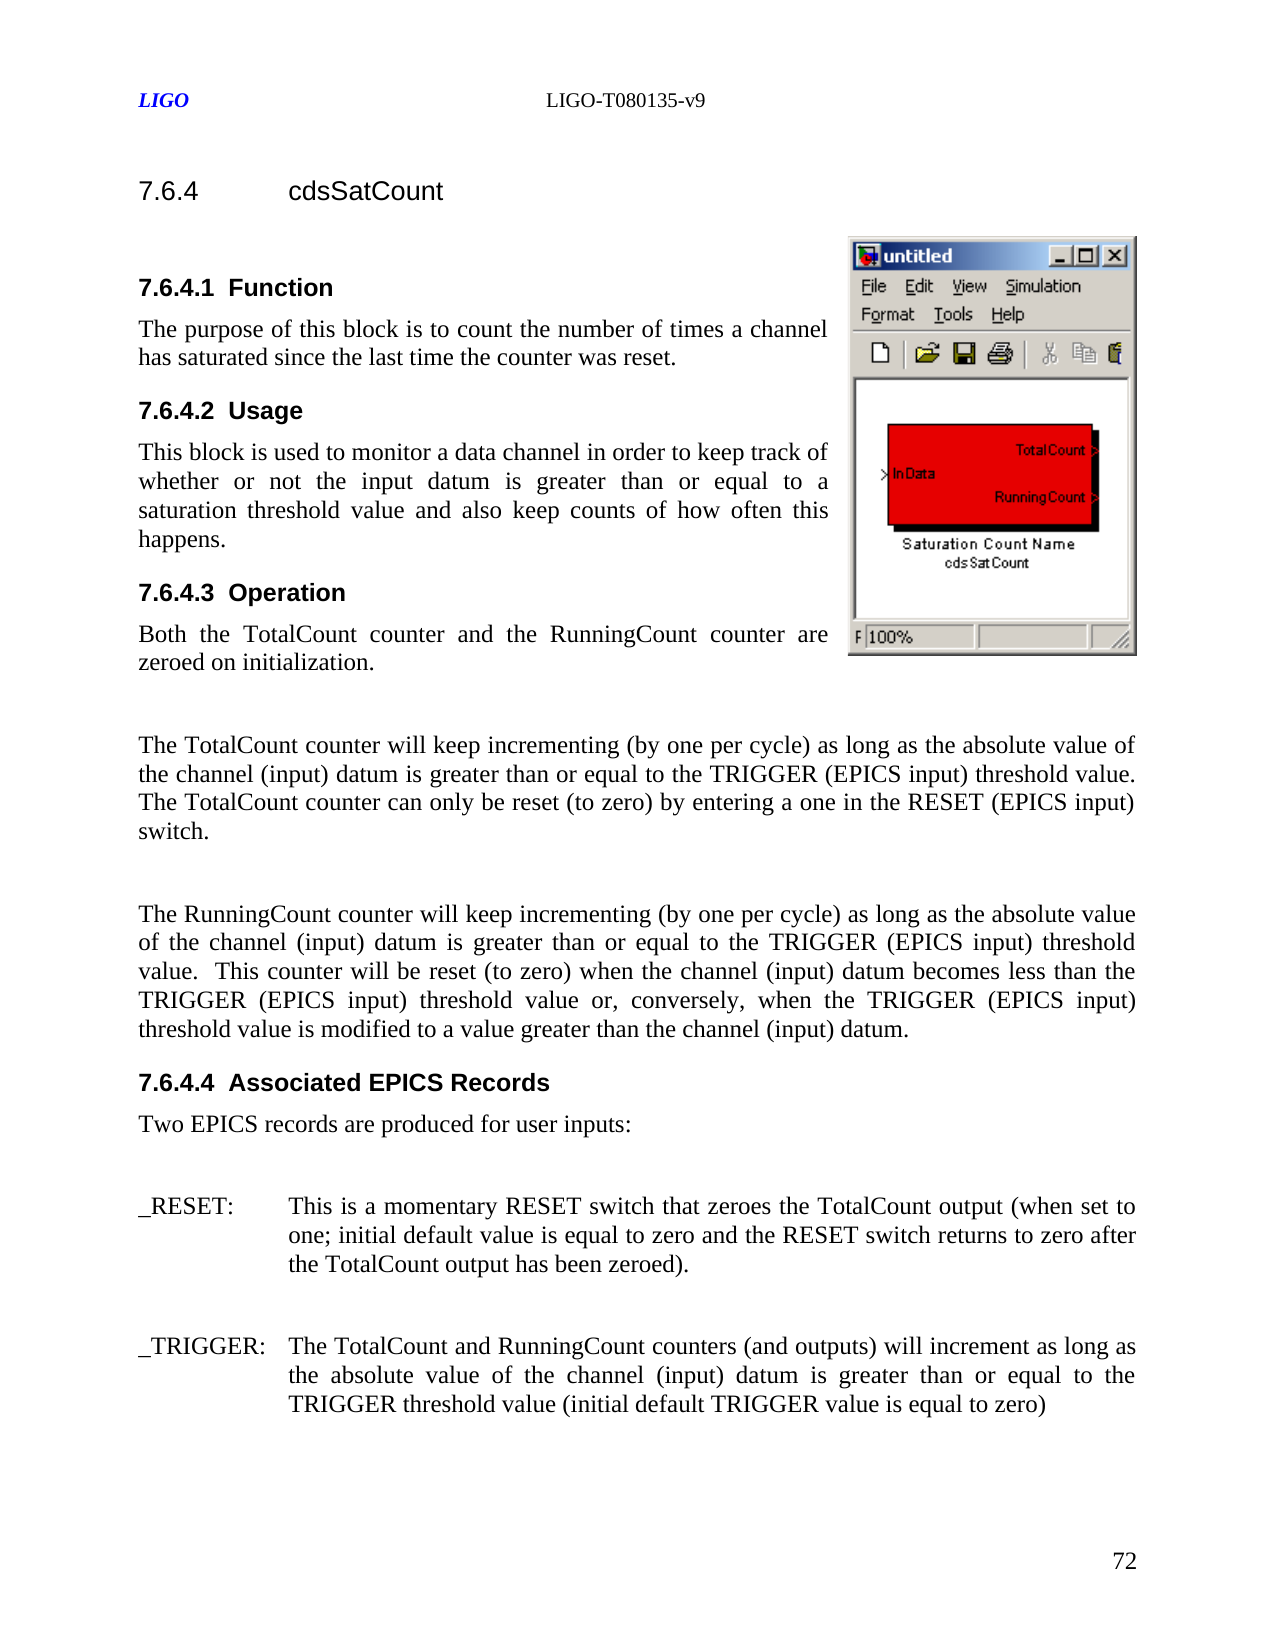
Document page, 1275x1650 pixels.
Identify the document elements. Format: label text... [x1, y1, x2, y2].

subtitle Operation [138, 577, 847, 606]
subtitle Usage [138, 396, 847, 425]
subtitle Function [138, 272, 847, 301]
subtitle cdsSatCount [138, 175, 1137, 206]
text The purpose of this block is to count the number of times a channel has saturated since the last time the counter was reset. [138, 314, 847, 371]
subtitle Associated EPICS Records [138, 1067, 1137, 1096]
text This block is used to monitor a data channel in order to keep track of whether or not the input datum is greater than or equal to a saturation threshold value and also keep counts of how often this happens. [138, 437, 847, 552]
text Both the TotalCount counter and the RunningCount counter are zeroed on initialization. [138, 619, 1137, 676]
picture [847, 236, 1137, 656]
text The TotalCount counter will keep incrementing (by one per cycle) as long as the absolute value of the channel (input) datum is greater than or equal to the TRIGGER (EPICS input) threshold value. The TotalCount counter can only be reset (to zero) by entering a one in the RESET (EPICS input) switch. [138, 730, 1137, 845]
text _TRIGGER: The TotalCount and RunningCount counters (and outputs) will increment as long as the absolute value of the channel (input) datum is greater than or equal to the TRIGGER threshold value (initial default TRIGGER value is equal to zero) [138, 1331, 1137, 1417]
text Two EPICS records are produced for user inputs: [138, 1109, 1137, 1137]
text The RunningCount counter will keep incrementing (by one per cycle) as long as the absolute value of the channel (input) datum is greater than or equal to the TRIGGER (EPICS input) threshold value. This counter will be reset (to zero) when the channel (input) datum becomes less than the TRIGGER (EPICS input) threshold value or, conversely, when the TRIGGER (EPICS input) threshold value is modified to a value greater than the channel (input) datum. [138, 899, 1137, 1042]
text _RESET: This is a momentary RESET switch that zeroes the TotalCount output (when set to one; initial default value is equal to zero and the RESET switch returns to zero after the TotalCount output has been zeroed). [138, 1191, 1137, 1277]
